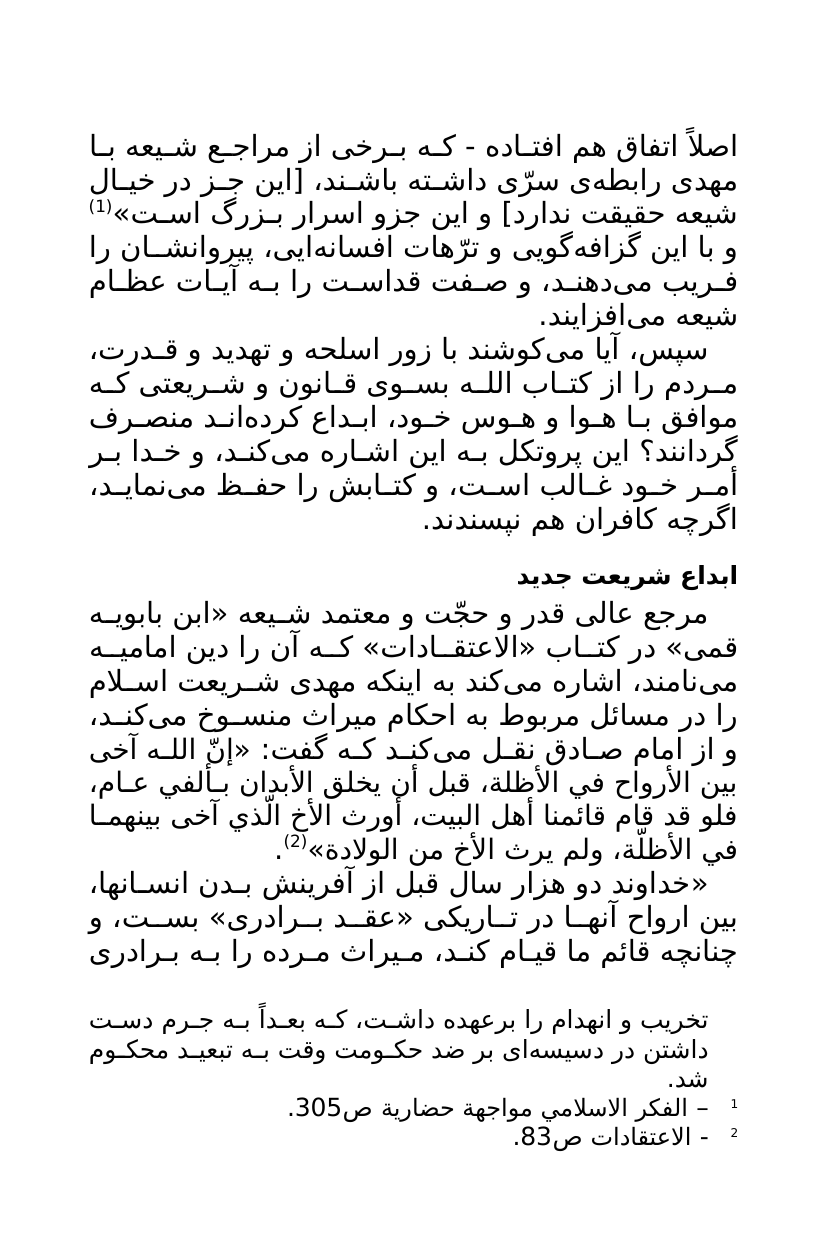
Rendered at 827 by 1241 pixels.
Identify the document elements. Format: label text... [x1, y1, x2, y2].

text ابداع شريعت جديد [89, 561, 738, 591]
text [89, 129, 738, 333]
text سپس، آیا می‌کوشند با زور اسلحه و تهدید و قدرت، مردم را از کتاب الله بسوی قانون و شریعتی که موافق با هوا و هوس خود، ابداع کرده‌اند منصرف گردانند؟ این پروتکل به ‌این اشاره می‌کند، و خدا بر أمر خود غالب است، و کتابش را حفظ می‌نماید، اگرچه کافران هم نپسندند. [89, 333, 738, 536]
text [89, 866, 738, 968]
text مرجع عالی قدر و حجّت و معتمد شیعه «ابن بابویه قمی» در کتاب «الاعتقادات» که آن را دین امامیه می‌نامند، اشاره می‌کند به ‌اینکه مهدی شریعت اسلام را در مسائل مربوط به احکام میراث منسوخ می‌کند، و از امام صادق نقل می‌کند که گفت: «إنّ الله آخى بين الأرواح في الأظلة، قبل أن يخلق الأبدان بألفي عام، فلو قد قام قائمنا أهل البيت، أورث الأخ الّذي آخى بينهما في الأظلّة، ولم يرث الأخ من الولادة»(). [89, 597, 738, 866]
